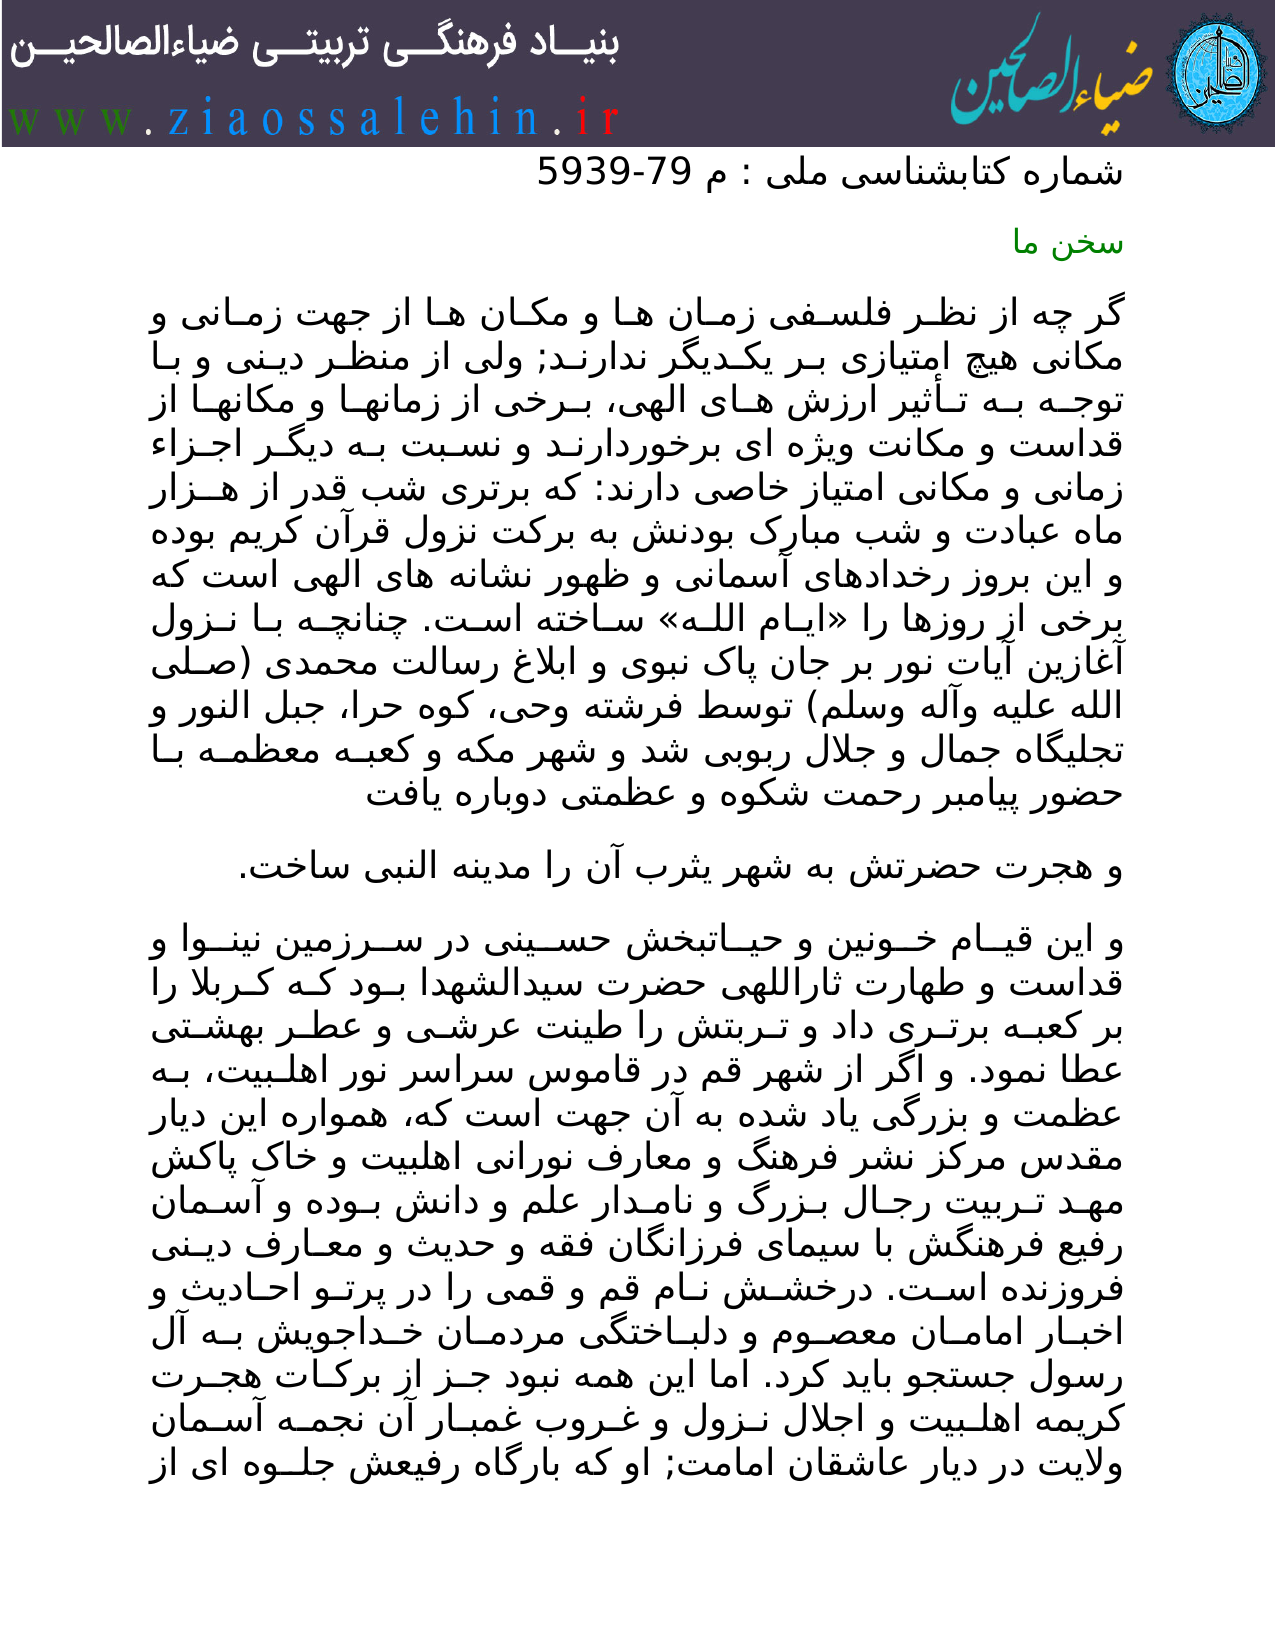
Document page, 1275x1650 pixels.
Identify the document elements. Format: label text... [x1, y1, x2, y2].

text و هجرت حضرتش به شهر یثرب آن را مدینه النبی ساخت. [150, 844, 1125, 887]
text گر چه از نظر فلسفی زمان ها و مکان ها از جهت زمانی و مکانی هیچ امتیازی بر یکدیگر ندارند; ولی از منظر دینی و با توجه به تأثیر ارزش های الهی، برخی از زمانها و مکانها از قداست و مکانت ویژه ای برخوردارند و نسبت به دیگر اجزاء زمانی و مکانی امتیاز خاصی دارند: که برتری شب قدر از هزار ماه عبادت و شب مبارک بودنش به برکت نزول قرآن کریم بوده و این بروز رخدادهای آسمانی و ظهور نشانه های الهی است که برخی از روزها را «ایام الله» ساخته است. چنانچه با نزول آغازین آیات نور بر جان پاک نبوی و ابلاغ رسالت محمدی (صلی الله علیه وآله وسلم) توسط فرشته وحی، کوه حرا، جبل النور و تجلیگاه جمال و جلال ربوبی شد و شهر مکه و کعبه معظمه با حضور پیامبر رحمت شکوه و عظمتی دوباره یافت [150, 291, 1125, 814]
text شماره کتابشناسی ملی : م 79-5939 [150, 150, 1125, 194]
subtitle سخن ما [150, 223, 1125, 262]
picture [1, 0, 1275, 147]
